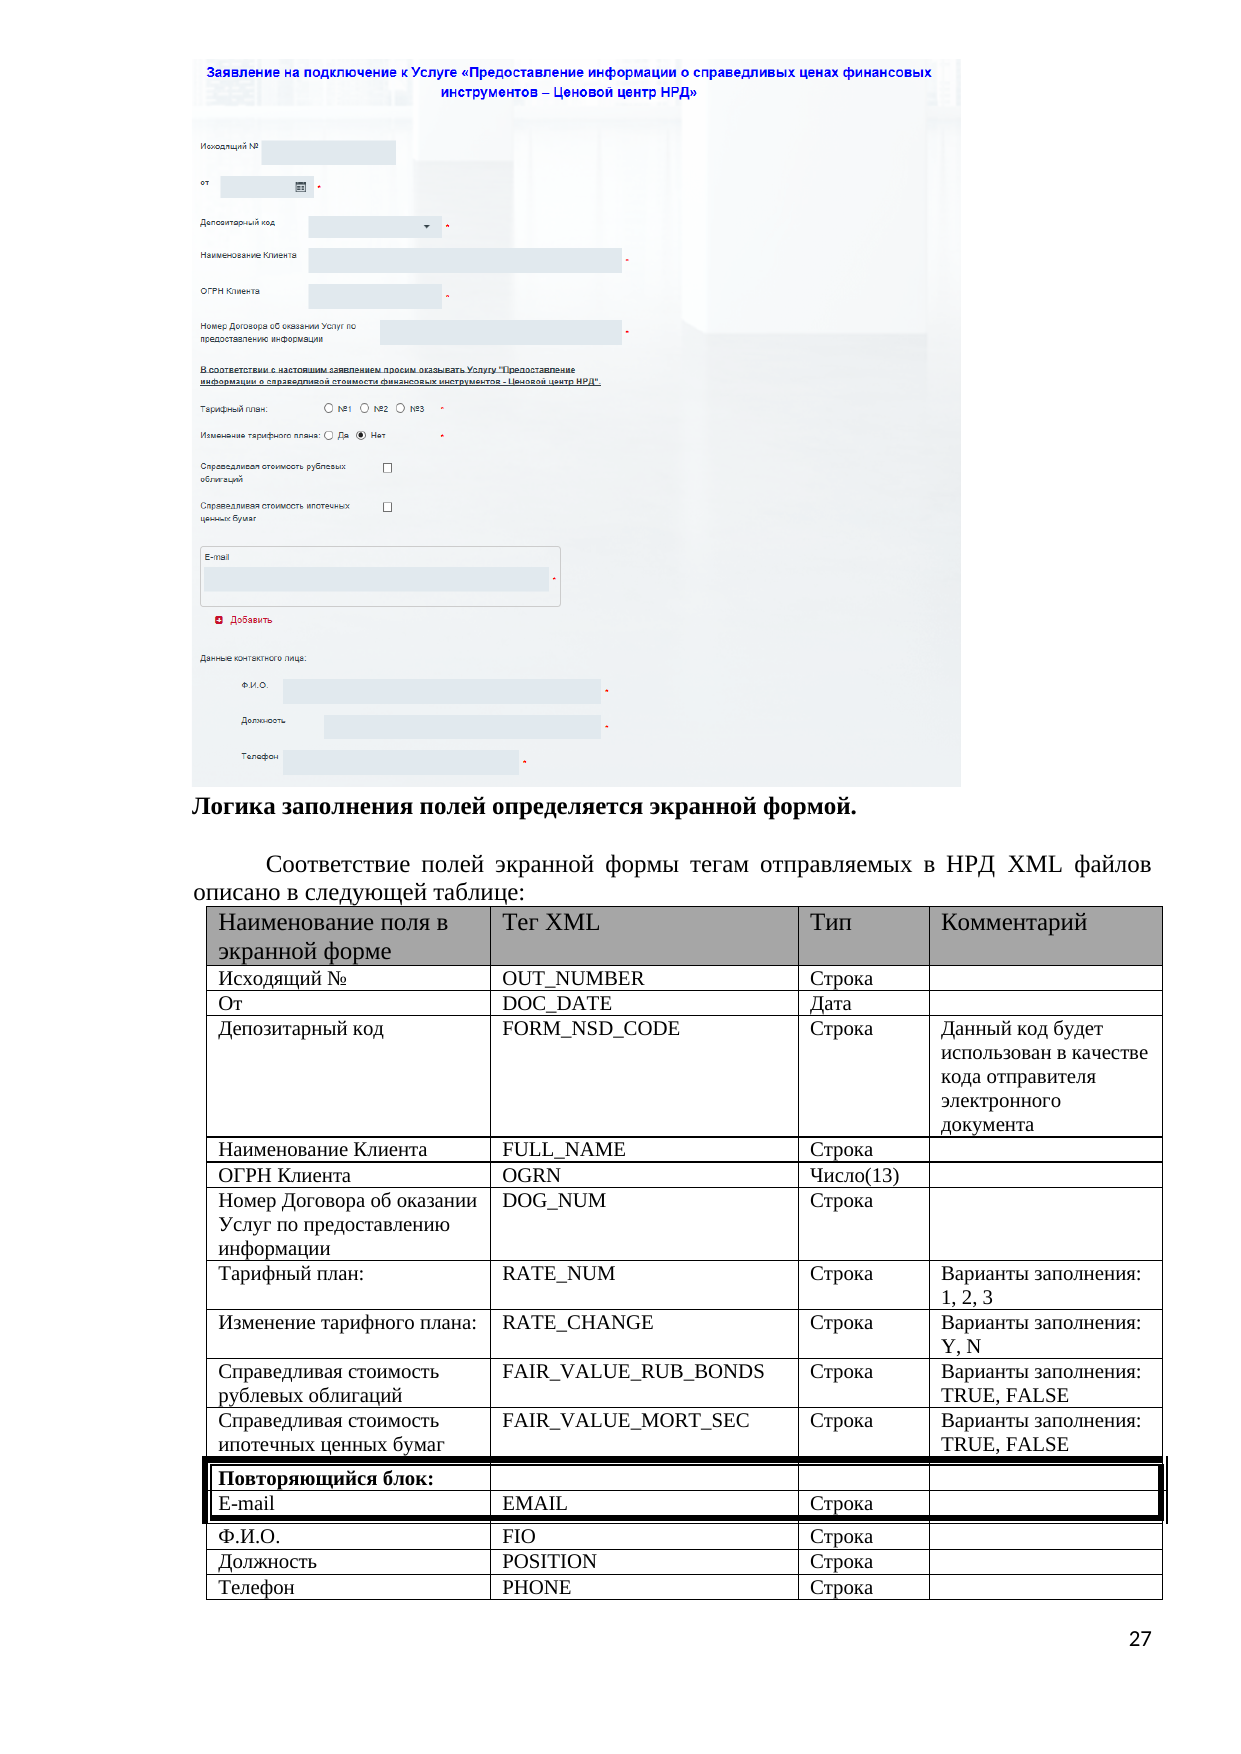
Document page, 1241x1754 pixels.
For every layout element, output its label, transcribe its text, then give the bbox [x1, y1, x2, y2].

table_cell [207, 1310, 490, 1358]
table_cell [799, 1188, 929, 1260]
list Соответствие полей экранной формы тегам отправляемых в НРД XML файлов описано в следующей таблице: [193, 849, 1152, 906]
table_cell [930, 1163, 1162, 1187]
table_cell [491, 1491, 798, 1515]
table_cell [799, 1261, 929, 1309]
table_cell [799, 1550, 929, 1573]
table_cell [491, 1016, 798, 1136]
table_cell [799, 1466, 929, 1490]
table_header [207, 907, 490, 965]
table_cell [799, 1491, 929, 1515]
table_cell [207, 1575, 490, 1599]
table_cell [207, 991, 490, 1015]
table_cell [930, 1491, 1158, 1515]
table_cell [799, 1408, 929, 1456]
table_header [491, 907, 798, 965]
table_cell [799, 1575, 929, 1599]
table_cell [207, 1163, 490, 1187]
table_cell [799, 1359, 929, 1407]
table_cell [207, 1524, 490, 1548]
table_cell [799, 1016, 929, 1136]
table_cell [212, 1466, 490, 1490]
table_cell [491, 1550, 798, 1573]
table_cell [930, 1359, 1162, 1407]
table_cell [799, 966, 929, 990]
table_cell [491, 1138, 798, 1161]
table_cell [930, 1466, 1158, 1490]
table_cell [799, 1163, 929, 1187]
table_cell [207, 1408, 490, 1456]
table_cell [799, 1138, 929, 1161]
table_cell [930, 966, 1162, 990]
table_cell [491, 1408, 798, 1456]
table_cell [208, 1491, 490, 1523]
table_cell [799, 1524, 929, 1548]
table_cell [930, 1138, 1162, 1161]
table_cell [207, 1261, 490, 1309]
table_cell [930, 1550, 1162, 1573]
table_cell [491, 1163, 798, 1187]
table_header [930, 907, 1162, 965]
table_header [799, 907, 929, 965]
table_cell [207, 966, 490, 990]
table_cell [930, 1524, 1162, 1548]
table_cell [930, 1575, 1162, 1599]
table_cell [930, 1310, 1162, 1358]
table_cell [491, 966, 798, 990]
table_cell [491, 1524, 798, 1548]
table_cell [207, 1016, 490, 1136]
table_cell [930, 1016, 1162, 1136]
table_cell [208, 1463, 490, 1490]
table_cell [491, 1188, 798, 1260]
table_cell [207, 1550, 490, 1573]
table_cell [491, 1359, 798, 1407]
picture [191, 59, 961, 787]
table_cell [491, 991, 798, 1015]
text Логика заполнения полей определяется экранной формой. [156, 791, 1152, 819]
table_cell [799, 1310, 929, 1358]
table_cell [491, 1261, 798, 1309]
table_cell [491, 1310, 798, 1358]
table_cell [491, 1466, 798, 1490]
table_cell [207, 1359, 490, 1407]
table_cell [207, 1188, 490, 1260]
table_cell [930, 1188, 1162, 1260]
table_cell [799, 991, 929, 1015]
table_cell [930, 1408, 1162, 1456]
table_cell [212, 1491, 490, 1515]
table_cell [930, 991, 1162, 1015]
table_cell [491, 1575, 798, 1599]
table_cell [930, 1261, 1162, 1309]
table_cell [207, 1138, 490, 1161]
